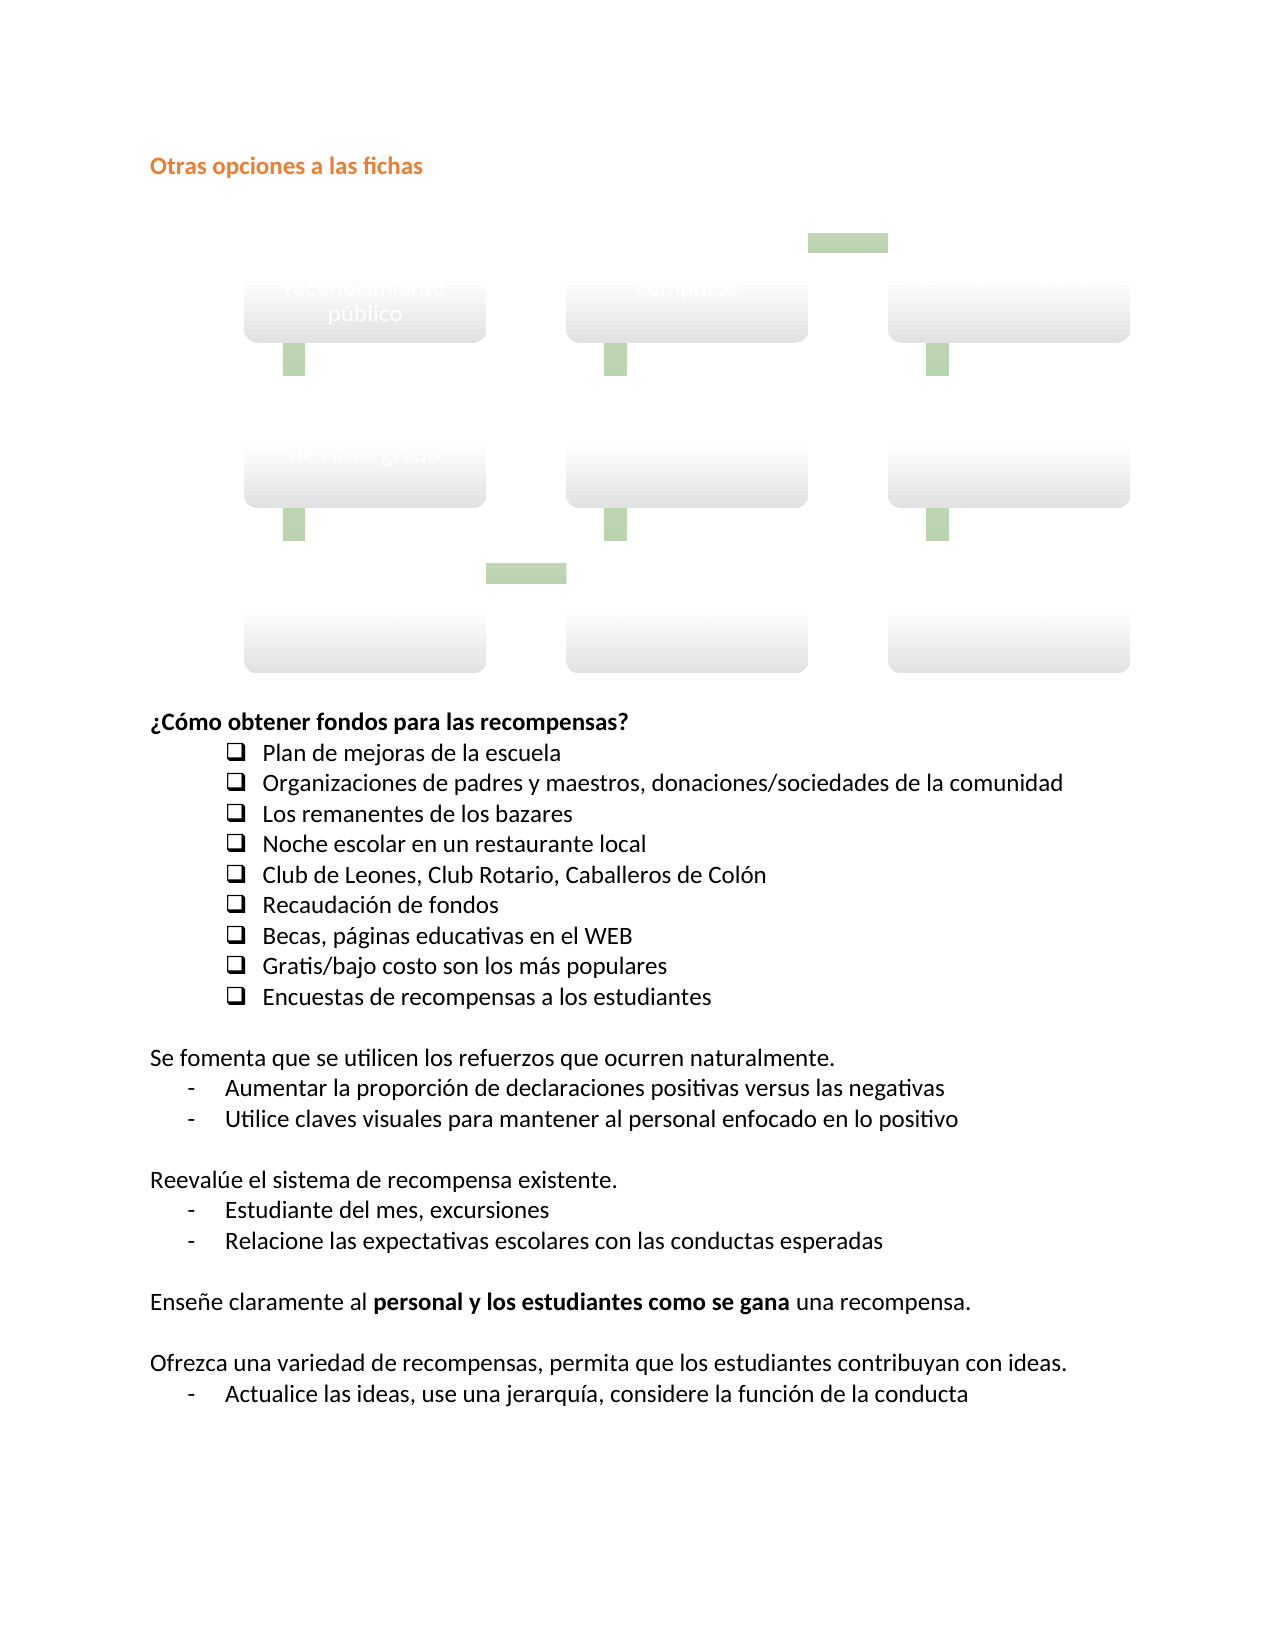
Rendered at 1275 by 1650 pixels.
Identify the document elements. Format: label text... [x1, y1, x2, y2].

list Relacione las expectativas escolares con las conductas esperadas [187, 1225, 1125, 1256]
list Recaudación de fondos [225, 889, 1125, 920]
text Enseñe claramente al personal y los estudiantes como se gana una recompensa. [150, 1286, 1125, 1317]
list Estudiante del mes, excursiones [187, 1195, 1125, 1225]
text Otras opciones a las fichas [150, 150, 1125, 181]
list Utilice claves visuales para mantener al personal enfocado en lo positivo [187, 1103, 1125, 1134]
list Noche escolar en un restaurante local [225, 828, 1125, 859]
list Gratis/bajo costo son los más populares [225, 951, 1125, 981]
list Aumentar la proporción de declaraciones positivas versus las negativas [187, 1073, 1125, 1103]
list Los remanentes de los bazares [225, 798, 1125, 828]
list Becas, páginas educativas en el WEB [225, 920, 1125, 951]
text Reevalúe el sistema de recompensa existente. [150, 1164, 1125, 1195]
list Plan de mejoras de la escuela [225, 737, 1125, 767]
list Actualice las ideas, use una jerarquía, considere la función de la conducta [187, 1378, 1125, 1408]
text ¿Cómo obtener fondos para las recompensas? [150, 706, 1125, 737]
text Se fomenta que se utilicen los refuerzos que ocurren naturalmente. [150, 1042, 1125, 1073]
text Ofrezca una variedad de recompensas, permita que los estudiantes contribuyan con ideas. [150, 1347, 1125, 1378]
list Club de Leones, Club Rotario, Caballeros de Colón [225, 859, 1125, 889]
list Organizaciones de padres y maestros, donaciones/sociedades de la comunidad [225, 767, 1125, 798]
list Encuestas de recompensas a los estudiantes [225, 981, 1125, 1012]
